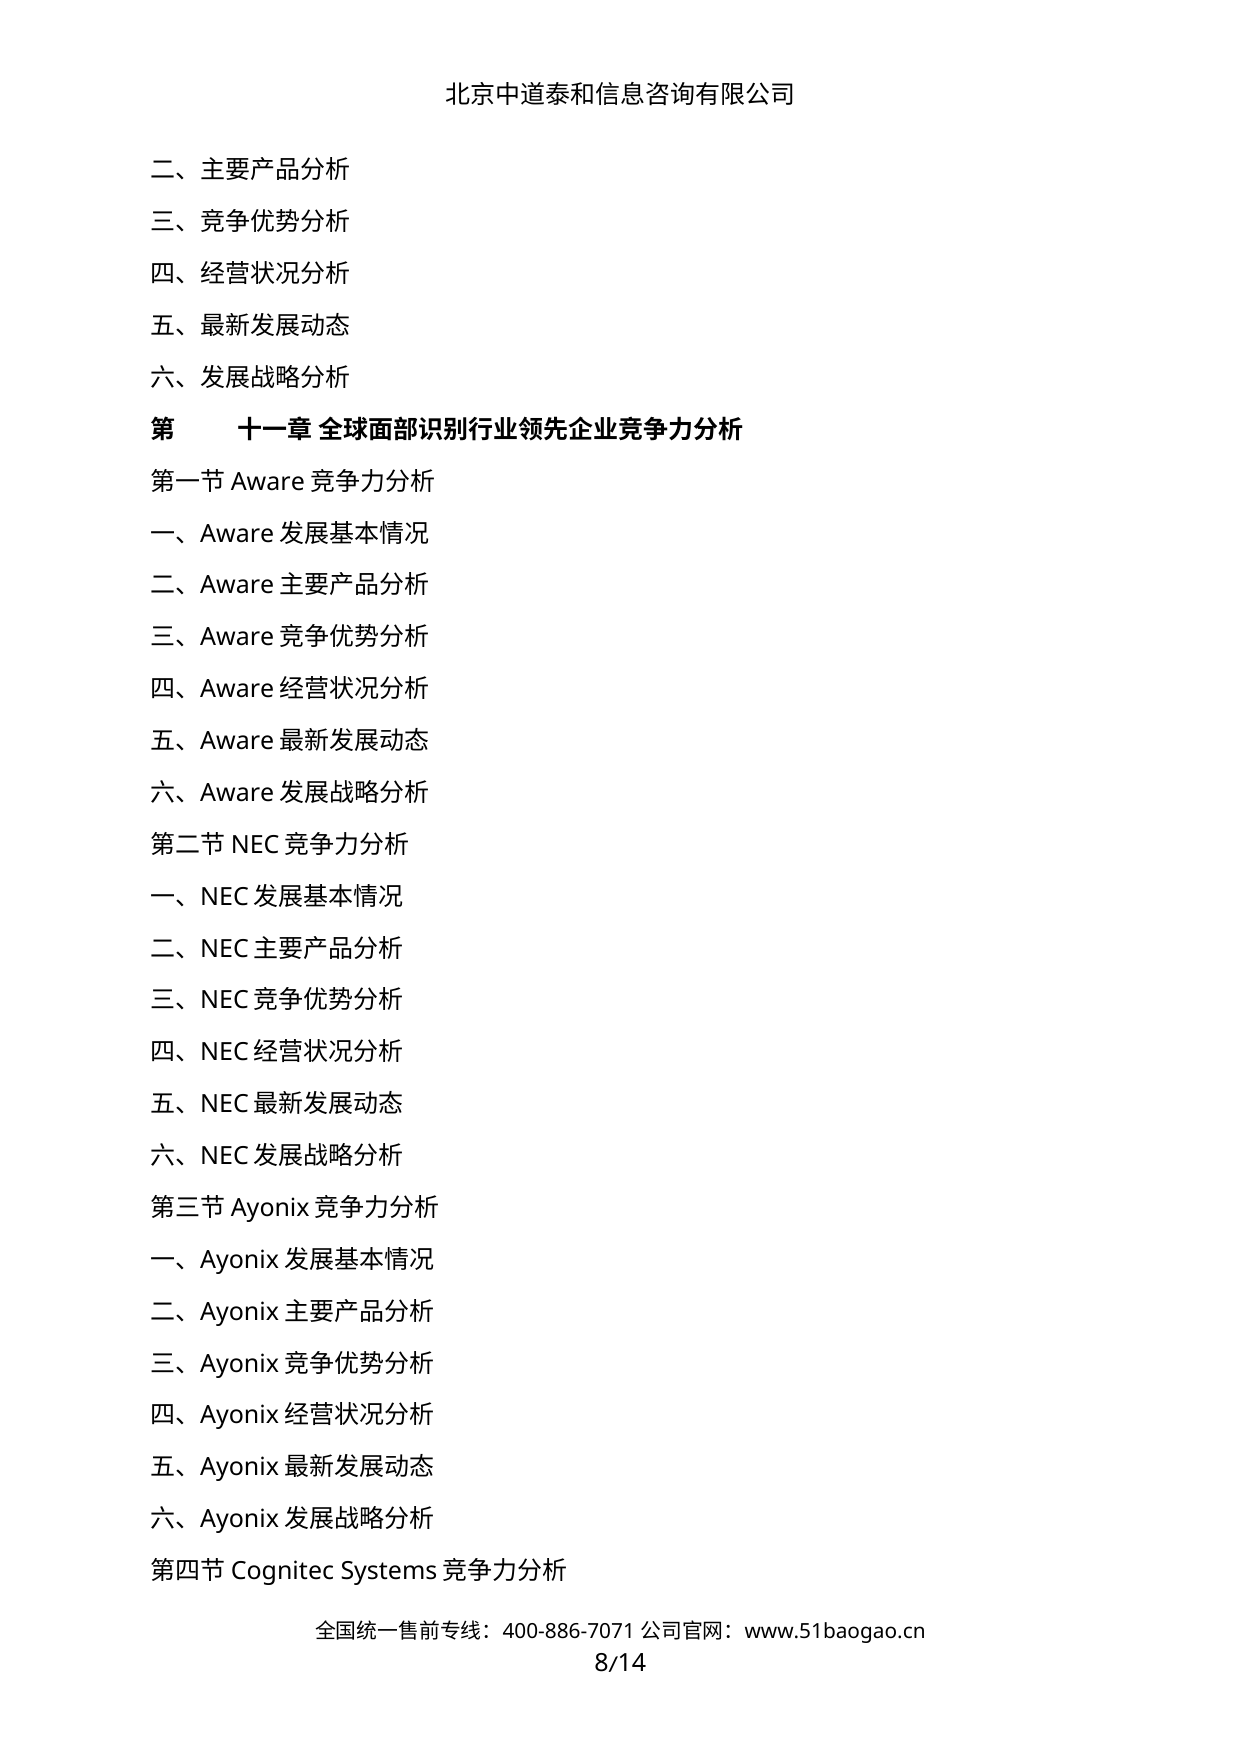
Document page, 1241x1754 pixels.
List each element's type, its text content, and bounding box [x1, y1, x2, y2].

text 五、NEC最新发展动态 [150, 1084, 1090, 1120]
text 第二节 NEC竞争力分析 [150, 824, 1090, 861]
text 第 十一章 全球面部识别行业领先企业竞争力分析 [150, 409, 1090, 446]
text 三、Ayonix竞争优势分析 [150, 1343, 1090, 1379]
text 第三节 Ayonix竞争力分析 [150, 1187, 1090, 1224]
text 二、Aware主要产品分析 [150, 565, 1090, 601]
text 三、竞争优势分析 [150, 202, 1090, 238]
text 一、Ayonix发展基本情况 [150, 1239, 1090, 1276]
text 三、NEC竞争优势分析 [150, 980, 1090, 1016]
text 五、最新发展动态 [150, 306, 1090, 342]
text 二、NEC主要产品分析 [150, 928, 1090, 964]
text 二、主要产品分析 [150, 150, 1090, 186]
text 五、Aware最新发展动态 [150, 721, 1090, 757]
text 二、Ayonix主要产品分析 [150, 1291, 1090, 1327]
text 四、经营状况分析 [150, 254, 1090, 290]
text 六、NEC发展战略分析 [150, 1136, 1090, 1172]
text 一、NEC发展基本情况 [150, 876, 1090, 912]
text 三、Aware竞争优势分析 [150, 617, 1090, 653]
text 四、NEC经营状况分析 [150, 1032, 1090, 1068]
text 第一节 Aware竞争力分析 [150, 461, 1090, 497]
text 第四节 Cognitec Systems竞争力分析 [150, 1551, 1090, 1587]
text 四、Aware经营状况分析 [150, 669, 1090, 705]
text 六、Ayonix发展战略分析 [150, 1499, 1090, 1535]
text 五、Ayonix最新发展动态 [150, 1447, 1090, 1483]
text 一、Aware发展基本情况 [150, 513, 1090, 549]
text 四、Ayonix经营状况分析 [150, 1395, 1090, 1431]
text 六、Aware发展战略分析 [150, 772, 1090, 809]
text 六、发展战略分析 [150, 357, 1090, 394]
